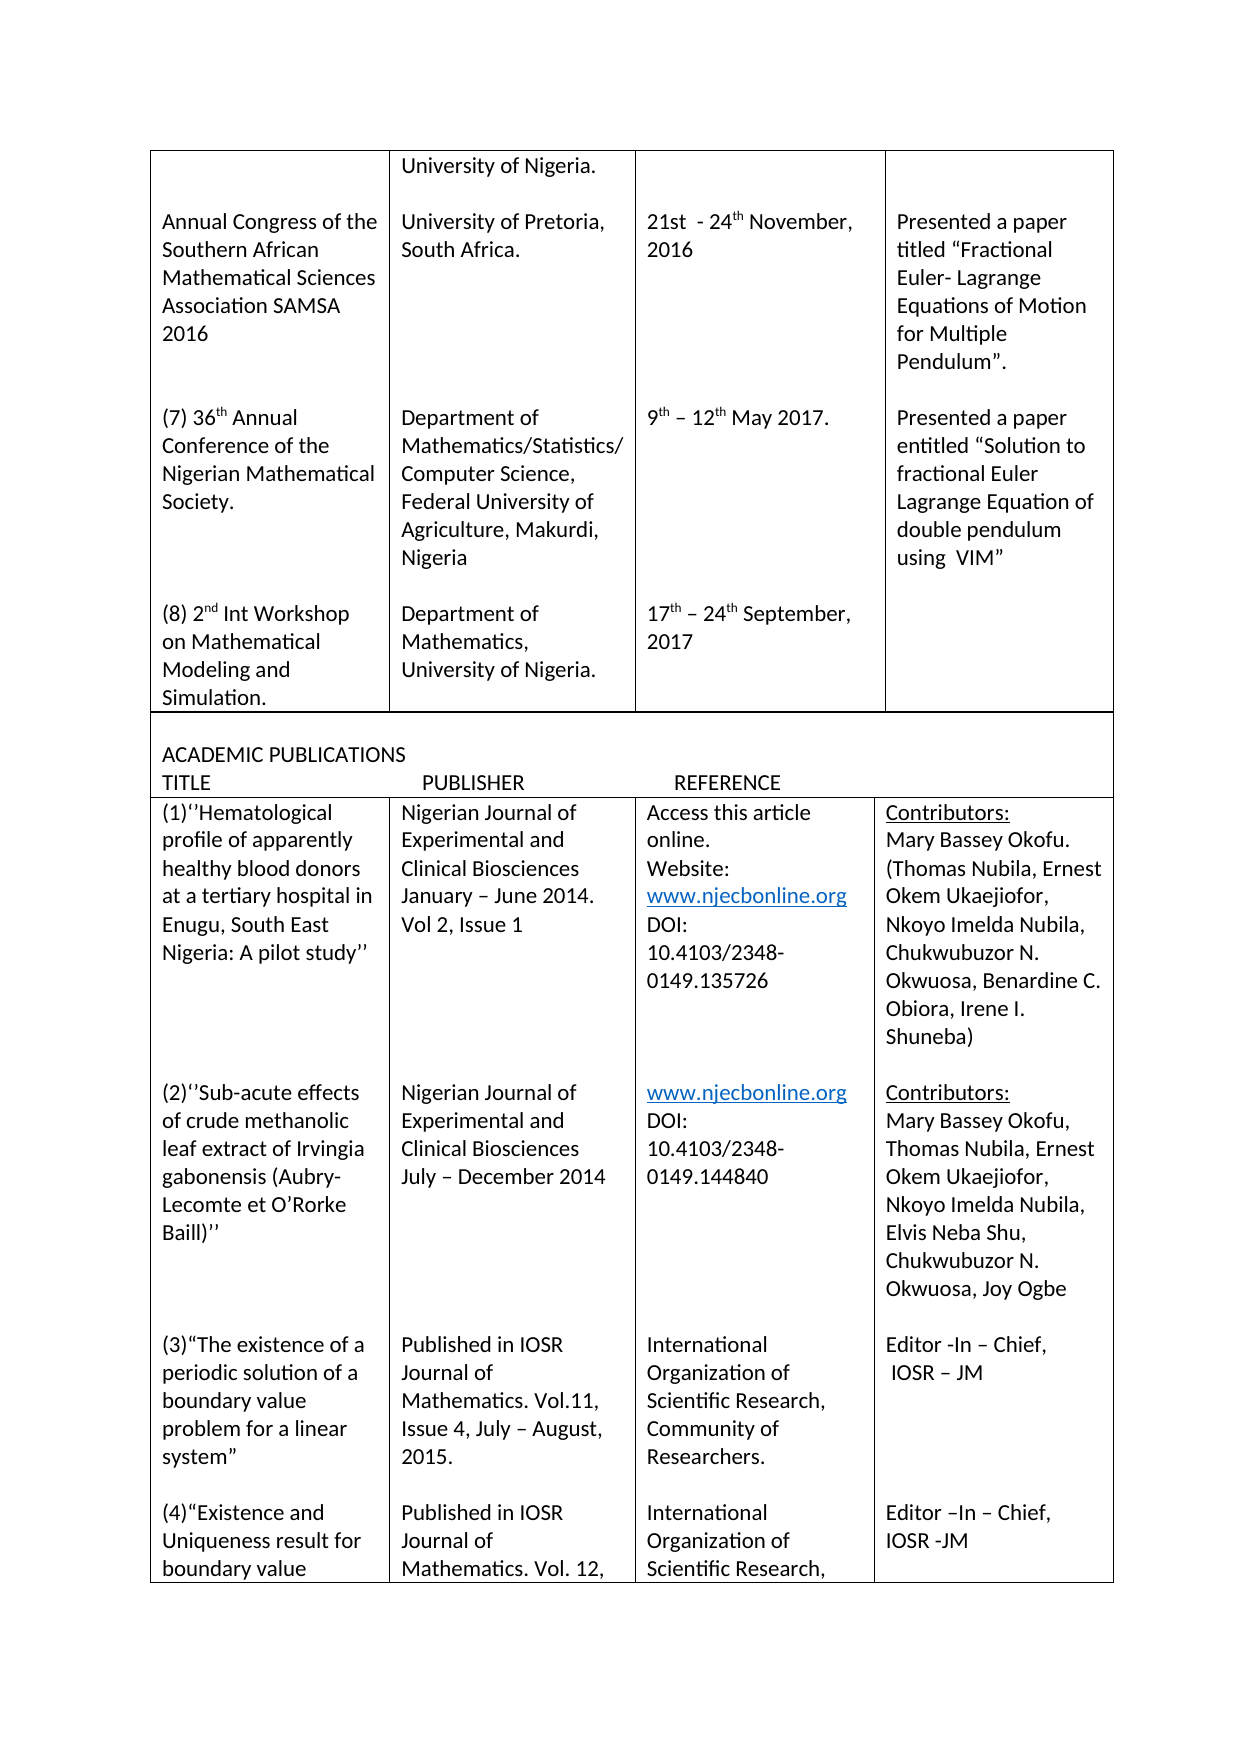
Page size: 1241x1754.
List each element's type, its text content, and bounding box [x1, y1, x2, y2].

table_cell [886, 151, 1113, 711]
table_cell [151, 151, 389, 711]
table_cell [636, 151, 885, 711]
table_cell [390, 151, 635, 711]
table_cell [390, 798, 635, 1582]
table_cell ACADEMIC PUBLICATIONS TITLE PUBLISHER REFERENCE [151, 713, 1113, 797]
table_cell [636, 798, 874, 1582]
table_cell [151, 798, 389, 1582]
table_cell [875, 798, 1113, 1582]
